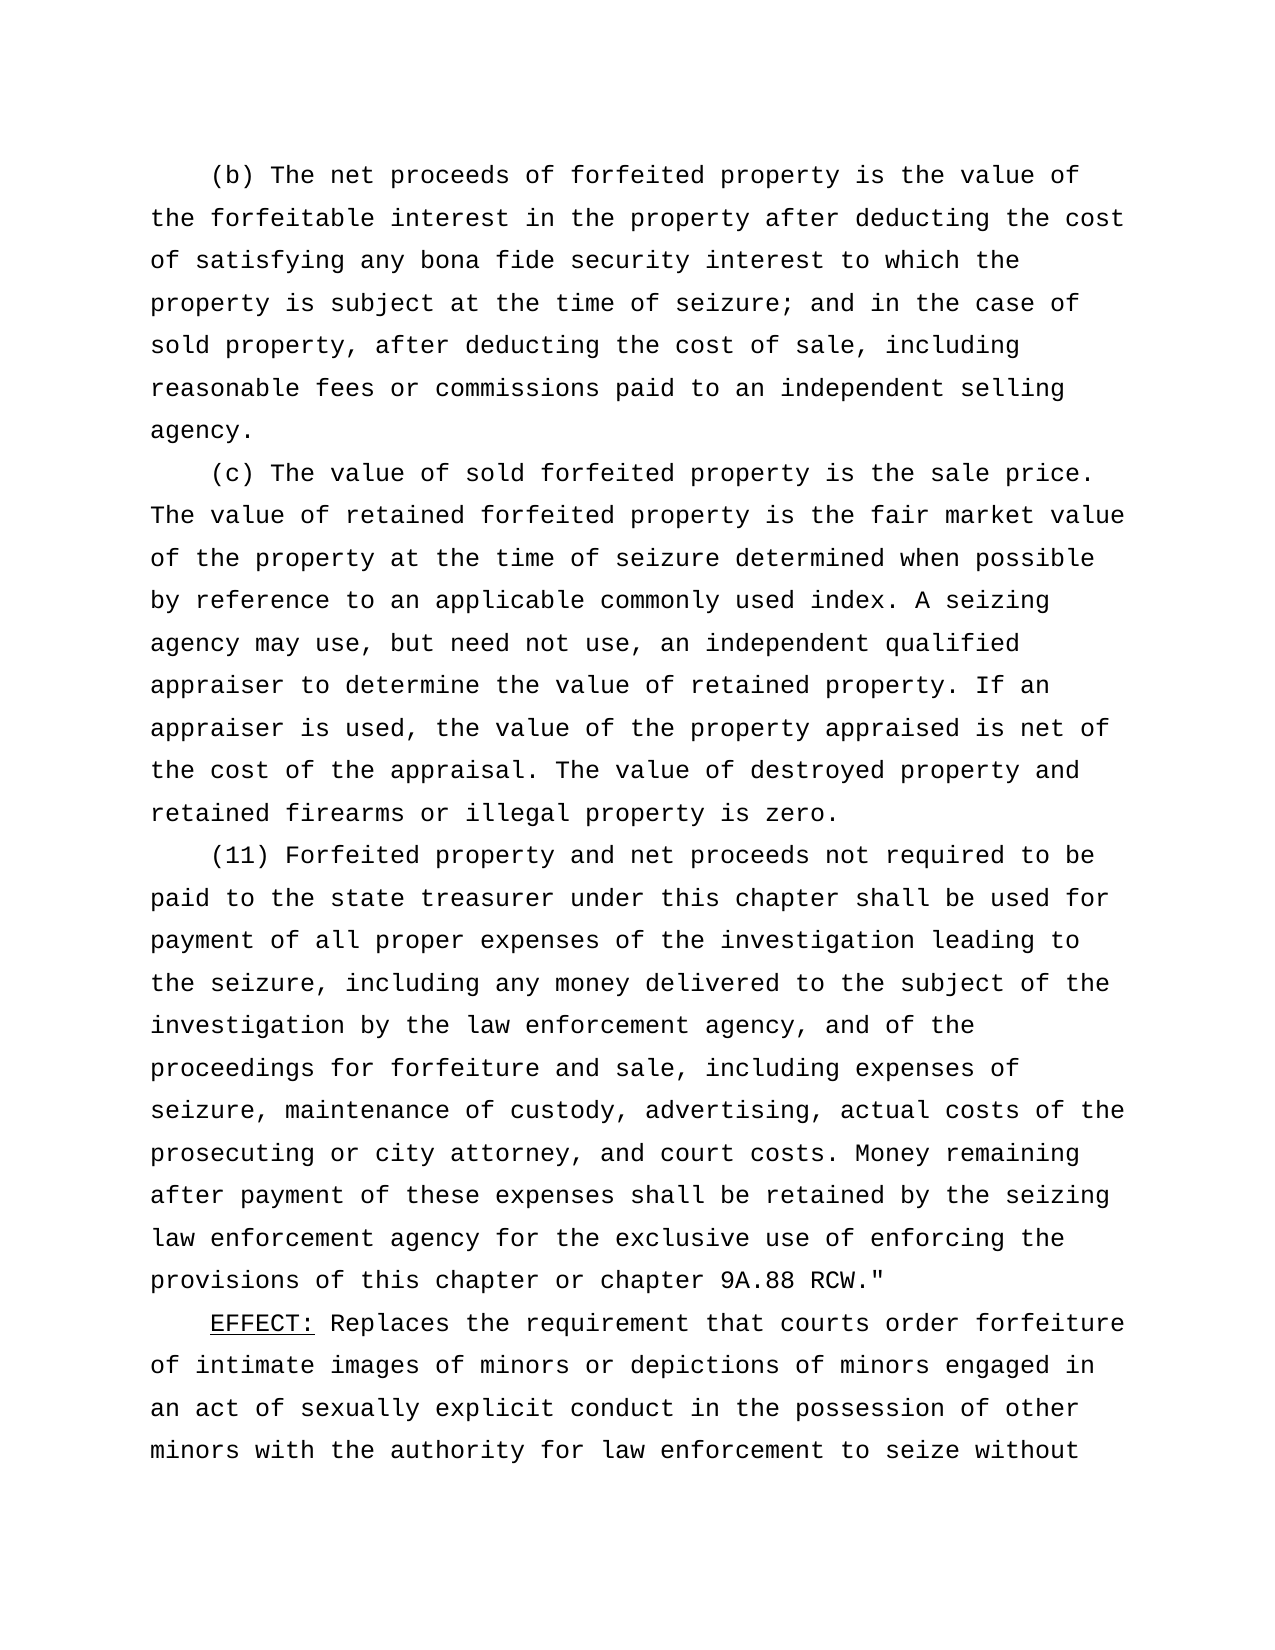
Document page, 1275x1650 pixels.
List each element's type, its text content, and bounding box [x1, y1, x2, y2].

text (c) The value of sold forfeited property is the sale price. The value of retained forfeited property is the fair market value of the property at the time of seizure determined when possible by reference to an applicable commonly used index. A seizing agency may use, but need not use, an independent qualified appraiser to determine the value of retained property. If an appraiser is used, the value of the property appraised is net of the cost of the appraisal. The value of destroyed property and retained firearms or illegal property is zero. [150, 447, 1125, 830]
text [150, 1297, 1125, 1467]
text (11) Forfeited property and net proceeds not required to be paid to the state treasurer under this chapter shall be used for payment of all proper expenses of the investigation leading to the seizure, including any money delivered to the subject of the investigation by the law enforcement agency, and of the proceedings for forfeiture and sale, including expenses of seizure, maintenance of custody, advertising, actual costs of the prosecuting or city attorney, and court costs. Money remaining after payment of these expenses shall be retained by the seizing law enforcement agency for the exclusive use of enforcing the provisions of this chapter or chapter 9A.88 RCW." [150, 830, 1125, 1297]
text (b) The net proceeds of forfeited property is the value of the forfeitable interest in the property after deducting the cost of satisfying any bona fide security interest to which the property is subject at the time of seizure; and in the case of sold property, after deducting the cost of sale, including reasonable fees or commissions paid to an independent selling agency. [150, 150, 1125, 447]
